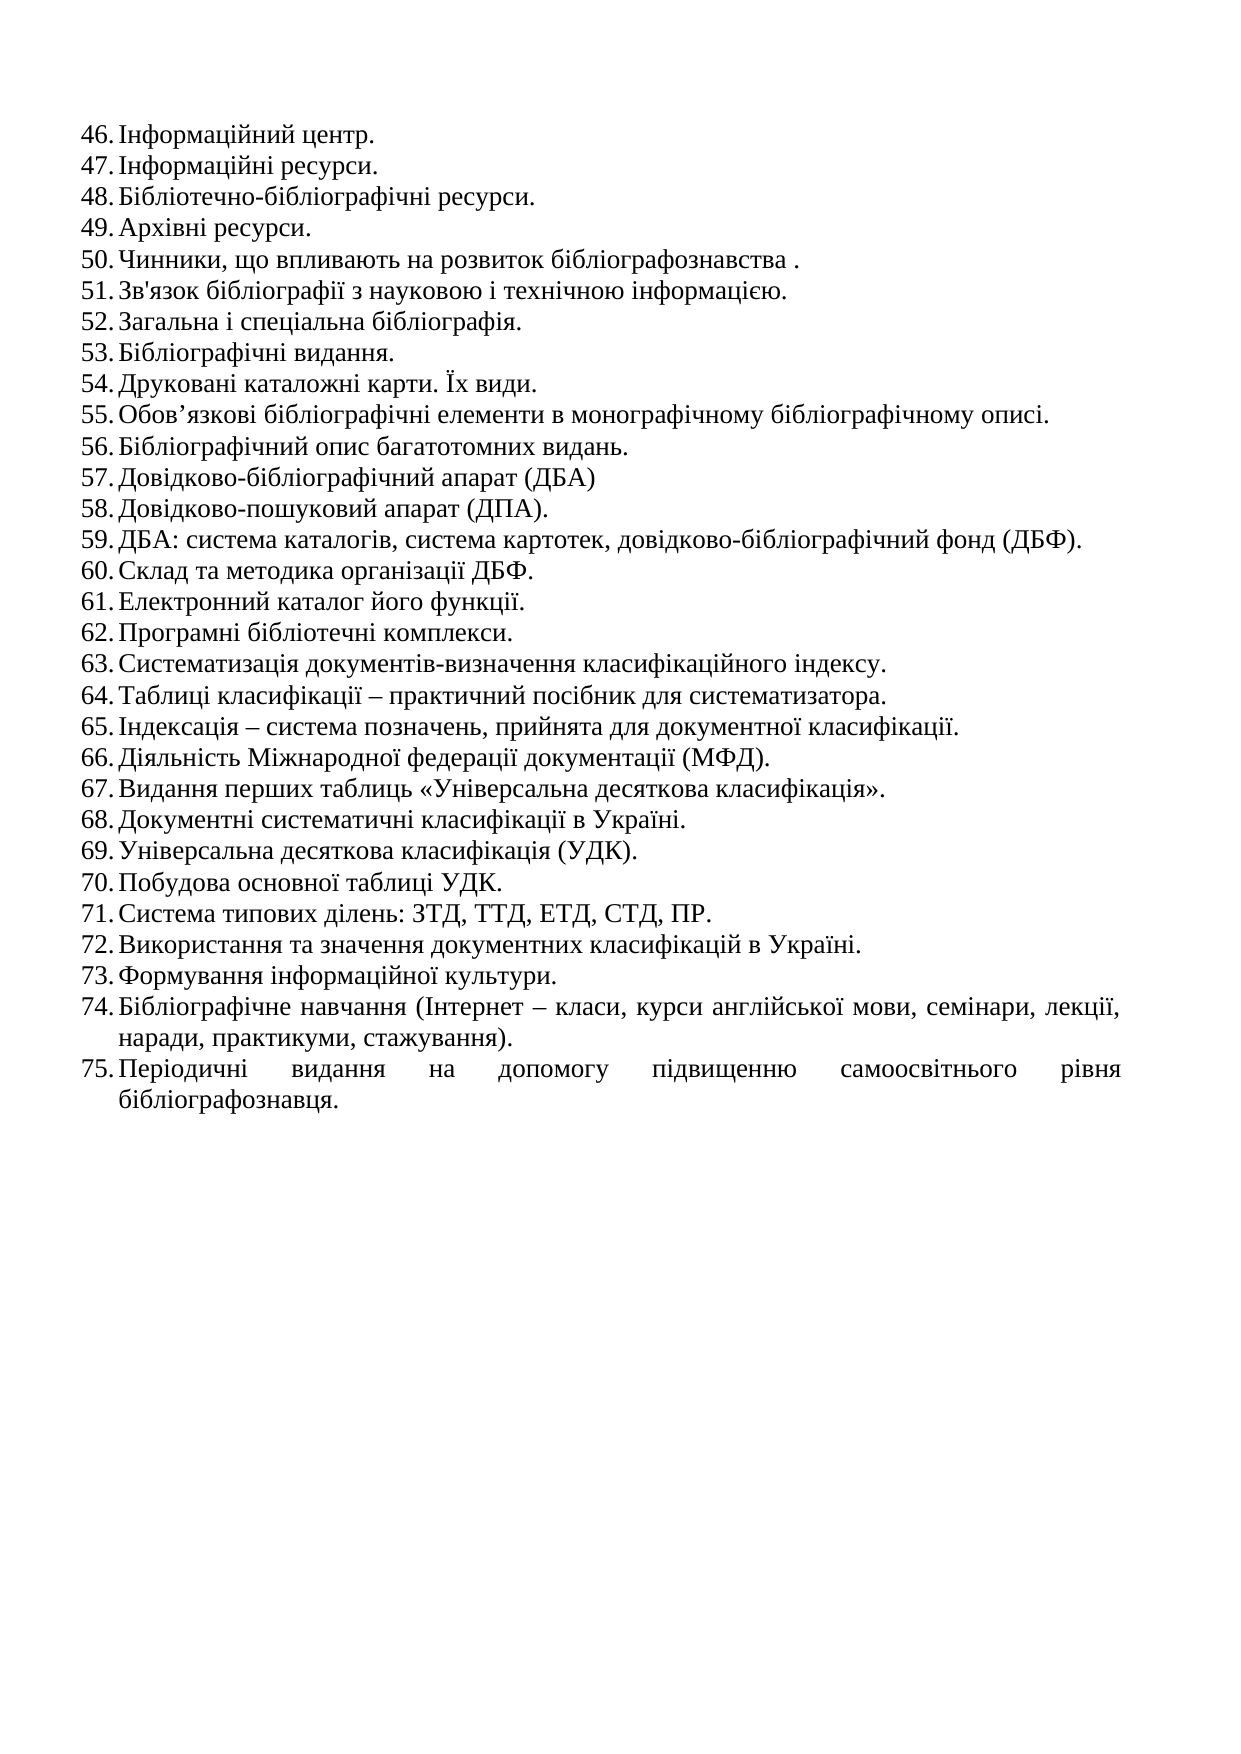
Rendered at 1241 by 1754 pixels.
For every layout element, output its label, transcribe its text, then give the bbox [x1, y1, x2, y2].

list Таблиці класифікації – практичний посібник для систематизатора. [81, 679, 1122, 710]
list Система типових ділень: ЗТД, ТТД, ЕТД, СТД, ПР. [81, 897, 1122, 928]
list Побудова основної таблиці УДК. [81, 866, 1122, 897]
list Обов’язкові бібліографічні елементи в монографічному бібліографічному описі. [81, 398, 1122, 429]
list Періодичні видання на допомогу підвищенню самоосвітнього рівня бібліографознавця. [81, 1052, 1122, 1115]
list Використання та значення документних класифікацій в Україні. [81, 928, 1122, 959]
list Архівні ресурси. [81, 212, 1122, 243]
list Видання перших таблиць «Універсальна десяткова класифікація». [81, 772, 1122, 803]
list Діяльність Міжнародної федерації документації (МФД). [81, 741, 1122, 772]
list Зв'язок бібліографії з науковою і технічною інформацією. [81, 274, 1122, 305]
list Довідково-пошуковий апарат (ДПА). [81, 492, 1122, 523]
list Індексація – система позначень, прийнята для документної класифікації. [81, 710, 1122, 741]
list Бібліографічне навчання (Інтернет – класи, курси англійської мови, семінари, лекції, наради, практикуми, стажування). [81, 990, 1122, 1052]
list Електронний каталог його функції. [81, 585, 1122, 616]
list Бібліотечно-бібліографічні ресурси. [81, 180, 1122, 212]
list Систематизація документів-визначення класифікаційного індексу. [81, 648, 1122, 679]
list Друковані каталожні карти. Їх види. [81, 367, 1122, 398]
list Універсальна десяткова класифікація (УДК). [81, 834, 1122, 866]
list Формування інформаційної культури. [81, 959, 1122, 990]
list Склад та методика організації ДБФ. [81, 554, 1122, 585]
list Чинники, що впливають на розвиток бібліографознавства . [81, 243, 1122, 274]
list Бібліографічний опис багатотомних видань. [81, 429, 1122, 461]
list Інформаційний центр. [81, 118, 1122, 149]
list Програмні бібліотечні комплекси. [81, 616, 1122, 648]
list ДБА: система каталогів, система картотек, довідково-бібліографічний фонд (ДБФ). [81, 523, 1122, 554]
list Загальна і спеціальна бібліографія. [81, 305, 1122, 336]
list Документні систематичні класифікації в Україні. [81, 803, 1122, 834]
list Інформаційні ресурси. [81, 149, 1122, 180]
list Довідково-бібліографічний апарат (ДБА) [81, 461, 1122, 492]
list Бібліографічні видання. [81, 336, 1122, 367]
